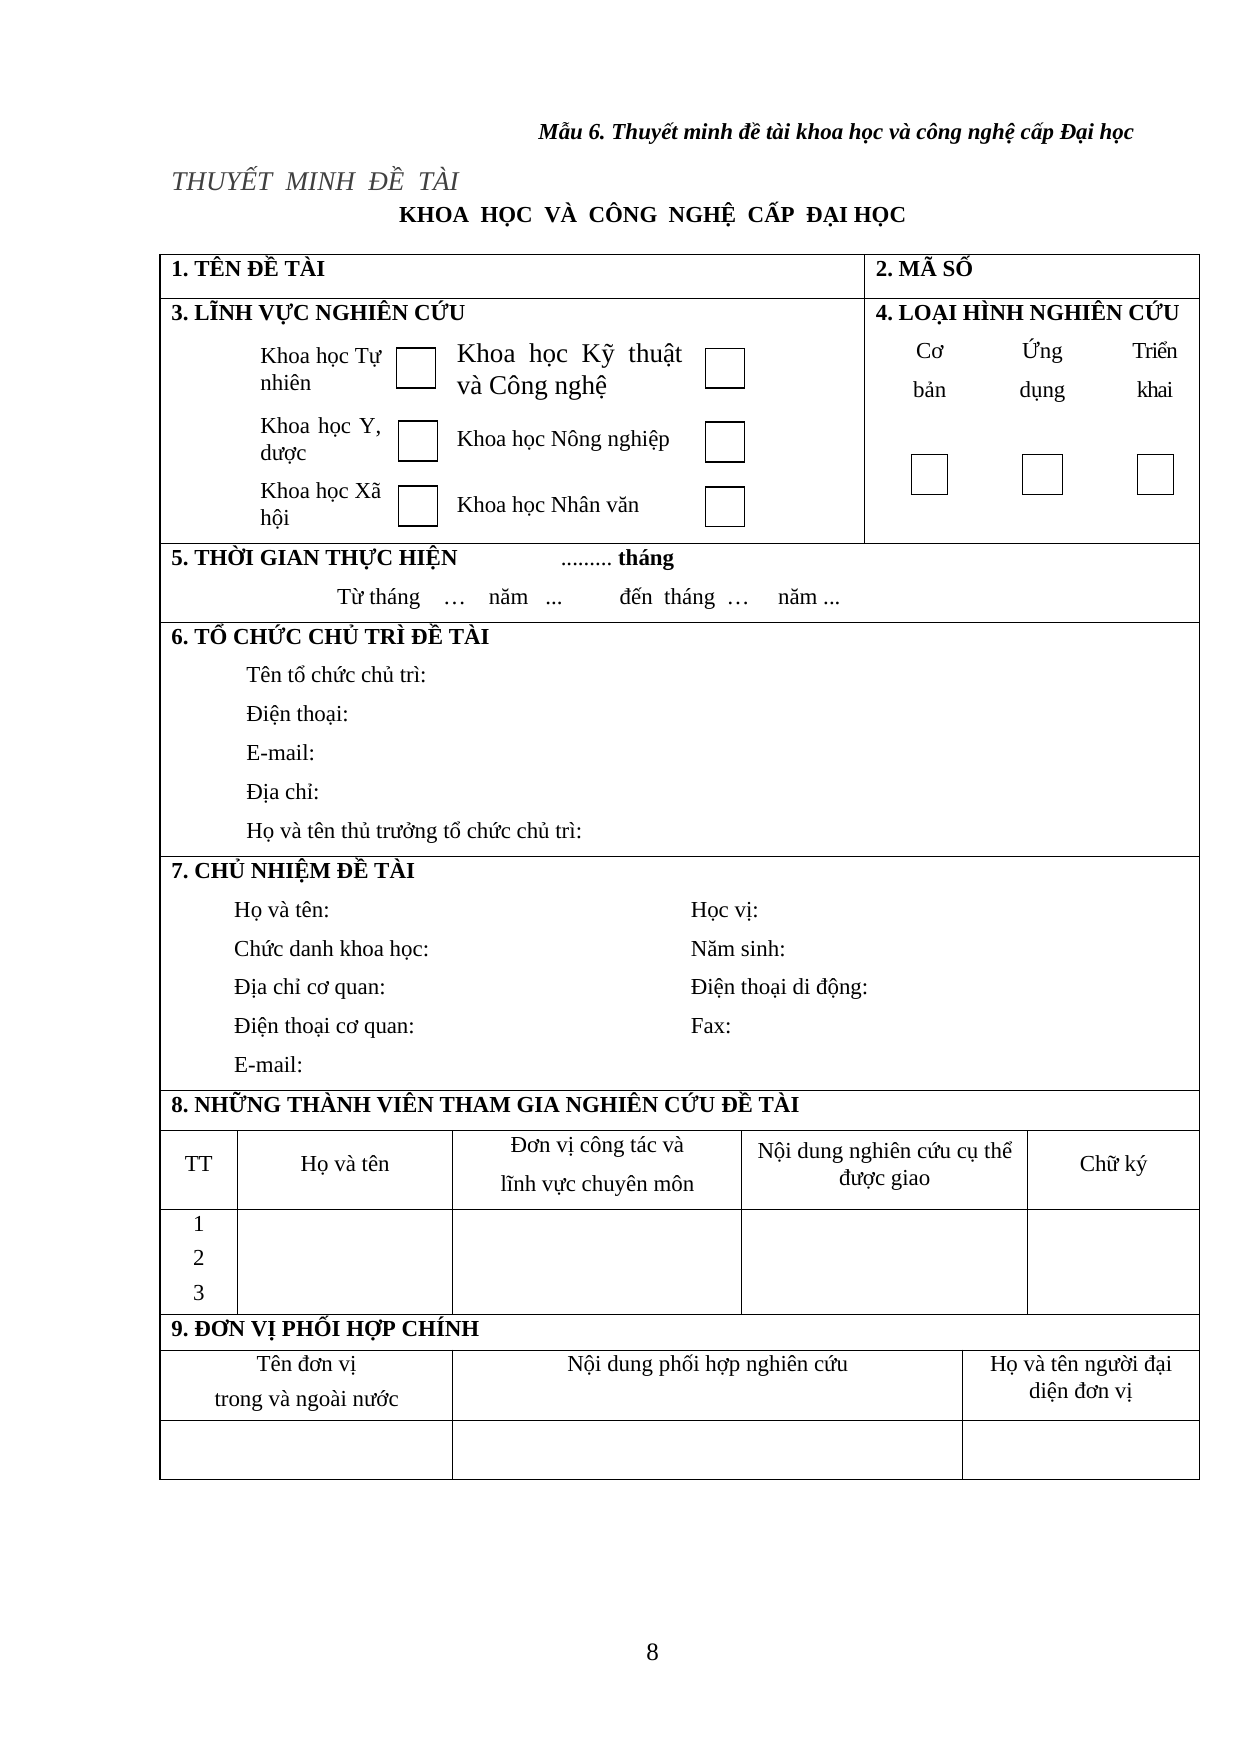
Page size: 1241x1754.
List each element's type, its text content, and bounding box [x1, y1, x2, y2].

table_cell Chữ ký [1028, 1131, 1199, 1209]
table_cell [742, 1210, 1027, 1314]
table_cell [1028, 1210, 1199, 1314]
table_cell 4. LOẠI HÌNH NGHIÊN CỨU [865, 299, 1199, 543]
table_cell Đơn vị công tác và lĩnh vực chuyên môn [453, 1131, 741, 1209]
table_cell Nội dung phối hợp nghiên cứu [453, 1351, 962, 1420]
text KHOA HỌC VÀ CÔNG NGHỆ CẤP ĐẠI HỌC [171, 201, 1134, 227]
table_cell [963, 1421, 1199, 1479]
table_cell 9. ĐƠN VỊ PHỐI HỢP CHÍNH [161, 1315, 1199, 1349]
table_cell Tên đơn vị trong và ngoài nước [161, 1351, 452, 1420]
table_cell 1 2 3 [161, 1210, 237, 1314]
table_cell TT [161, 1131, 237, 1209]
table_cell [453, 1210, 741, 1314]
table_cell 7. CHỦ NHIỆM ĐỀ TÀI Họ và tên: Chức danh khoa học: Địa chỉ cơ quan: Điện thoại cơ quan: E-mail: [161, 857, 679, 1090]
table_cell [238, 1210, 452, 1314]
table_header 2. MÃ SỐ [865, 255, 1199, 298]
table_header 1. TÊN ĐỀ TÀI [161, 255, 864, 298]
table_cell 8. NHỮNG THÀNH VIÊN THAM GIA NGHIÊN CỨU ĐỀ TÀI [161, 1091, 1199, 1130]
table_cell Họ và tên người đại diện đơn vị [963, 1351, 1199, 1420]
table_cell Nội dung nghiên cứu cụ thể được giao [742, 1131, 1027, 1209]
table_cell [453, 1421, 962, 1479]
table_cell [161, 1421, 452, 1479]
text Mẫu 6. Thuyết minh đề tài khoa học và công nghệ cấp Đại học [171, 118, 1134, 144]
table_cell 6. TỔ CHỨC CHỦ TRÌ ĐỀ TÀI Tên tổ chức chủ trì: Điện thoại: E-mail: Địa chỉ: Họ và tên thủ trưởng tổ chức chủ trì: [161, 623, 1199, 856]
table_cell Họ và tên [238, 1131, 452, 1209]
table_cell Học vị: Năm sinh: Điện thoại di động: Fax: [679, 857, 1199, 1090]
table_cell 5. THỜI GIAN THỰC HIỆN ......... tháng Từ tháng … năm ... đến tháng … năm ... [161, 544, 1199, 622]
subtitle THUYẾT MINH ĐỀ TÀI [171, 165, 1134, 196]
table_cell 3. LĨNH VỰC NGHIÊN CỨU [161, 299, 864, 543]
